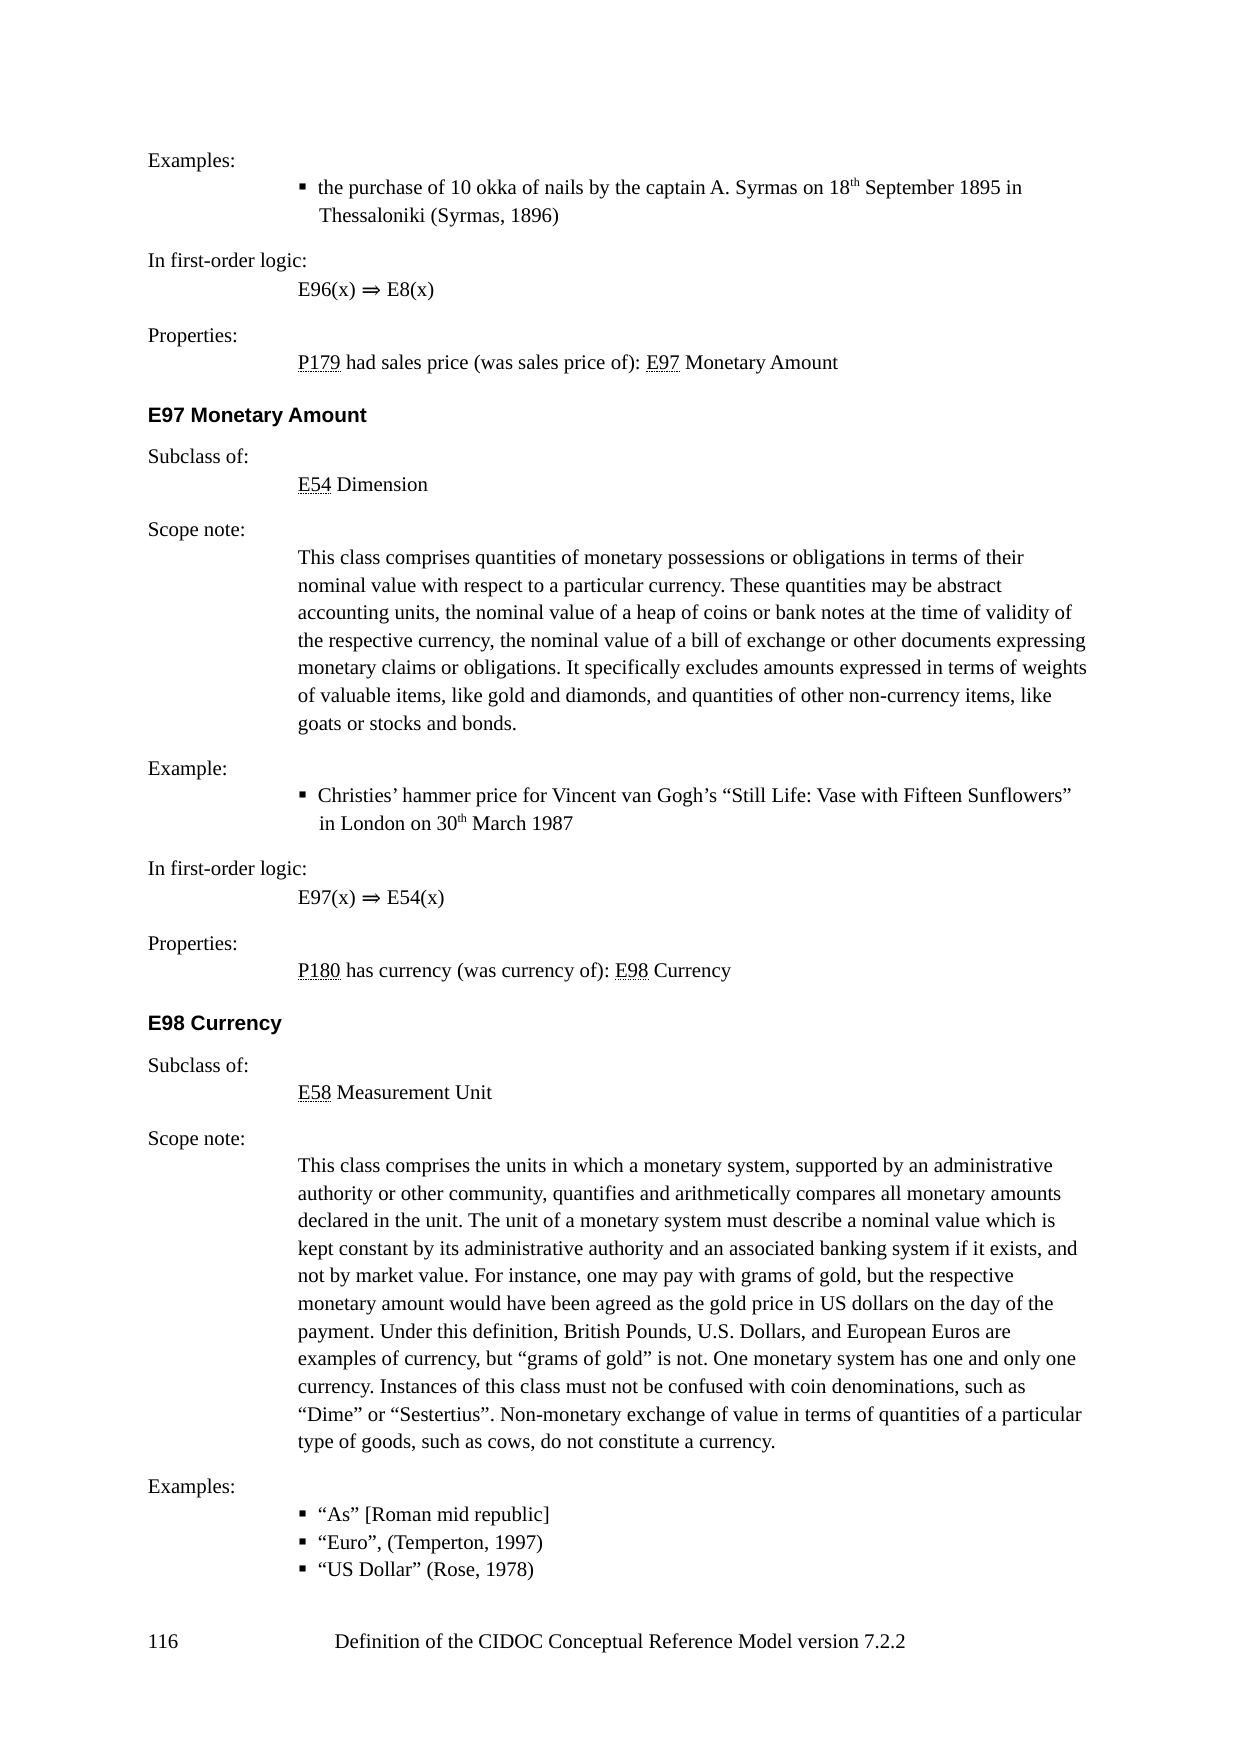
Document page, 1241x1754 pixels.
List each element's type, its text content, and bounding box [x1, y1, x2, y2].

list Christies’ hammer price for Vincent van Gogh’s “Still Life: Vase with Fifteen Sunflowers” in London on 30th March 1987 [298, 783, 1092, 835]
text P180 has currency (was currency of): E98 Currency [298, 958, 1092, 982]
text E98 Currency [148, 1011, 1092, 1035]
list the purchase of 10 okka of nails by the captain A. Syrmas on 18th September 1895 in Thessaloniki (Syrmas, 1896) [298, 175, 1092, 227]
list “Euro”, (Temperton, 1997) [298, 1529, 1092, 1554]
text Scope note: [148, 517, 1092, 541]
text P179 had sales price (was sales price of): E97 Monetary Amount [298, 350, 1092, 374]
text Subclass of: [148, 1052, 1092, 1077]
text E96(x) ⇒ E8(x) [298, 276, 1092, 301]
text Scope note: [148, 1125, 1092, 1149]
text E97(x) ⇒ E54(x) [298, 884, 1092, 909]
text In first-order logic: [148, 248, 1092, 272]
list “US Dollar” (Rose, 1978) [298, 1557, 1092, 1581]
text Example: [148, 756, 1092, 780]
text Examples: [148, 1474, 1092, 1498]
text Examples: [148, 148, 1092, 172]
list “As” [Roman mid republic] [298, 1502, 1092, 1526]
text In first-order logic: [148, 856, 1092, 880]
text E54 Dimension [298, 472, 1092, 496]
text E97 Monetary Amount [148, 403, 1092, 427]
text This class comprises quantities of monetary possessions or obligations in terms of their nominal value with respect to a particular currency. These quantities may be abstract accounting units, the nominal value of a heap of coins or bank notes at the time of validity of the respective currency, the nominal value of a bill of exchange or other documents expressing monetary claims or obligations. It specifically excludes amounts expressed in terms of weights of valuable items, like gold and diamonds, and quantities of other non-currency items, like goats or stocks and bonds. [298, 545, 1092, 734]
text This class comprises the units in which a monetary system, supported by an administrative authority or other community, quantifies and arithmetically compares all monetary amounts declared in the unit. The unit of a monetary system must describe a nominal value which is kept constant by its administrative authority and an associated banking system if it exists, and not by market value. For instance, one may pay with grams of gold, but the respective monetary amount would have been agreed as the gold price in US dollars on the day of the payment. Under this definition, British Pounds, U.S. Dollars, and European Euros are examples of currency, but “grams of gold” is not. One monetary system has one and only one currency. Instances of this class must not be confused with coin denominations, such as “Dime” or “Sestertius”. Non-monetary exchange of value in terms of quantities of a particular type of goods, such as cows, do not constitute a currency. [298, 1153, 1092, 1453]
text Properties: [148, 931, 1092, 955]
text E58 Measurement Unit [298, 1080, 1092, 1104]
text Properties: [148, 322, 1092, 347]
text Subclass of: [148, 444, 1092, 468]
